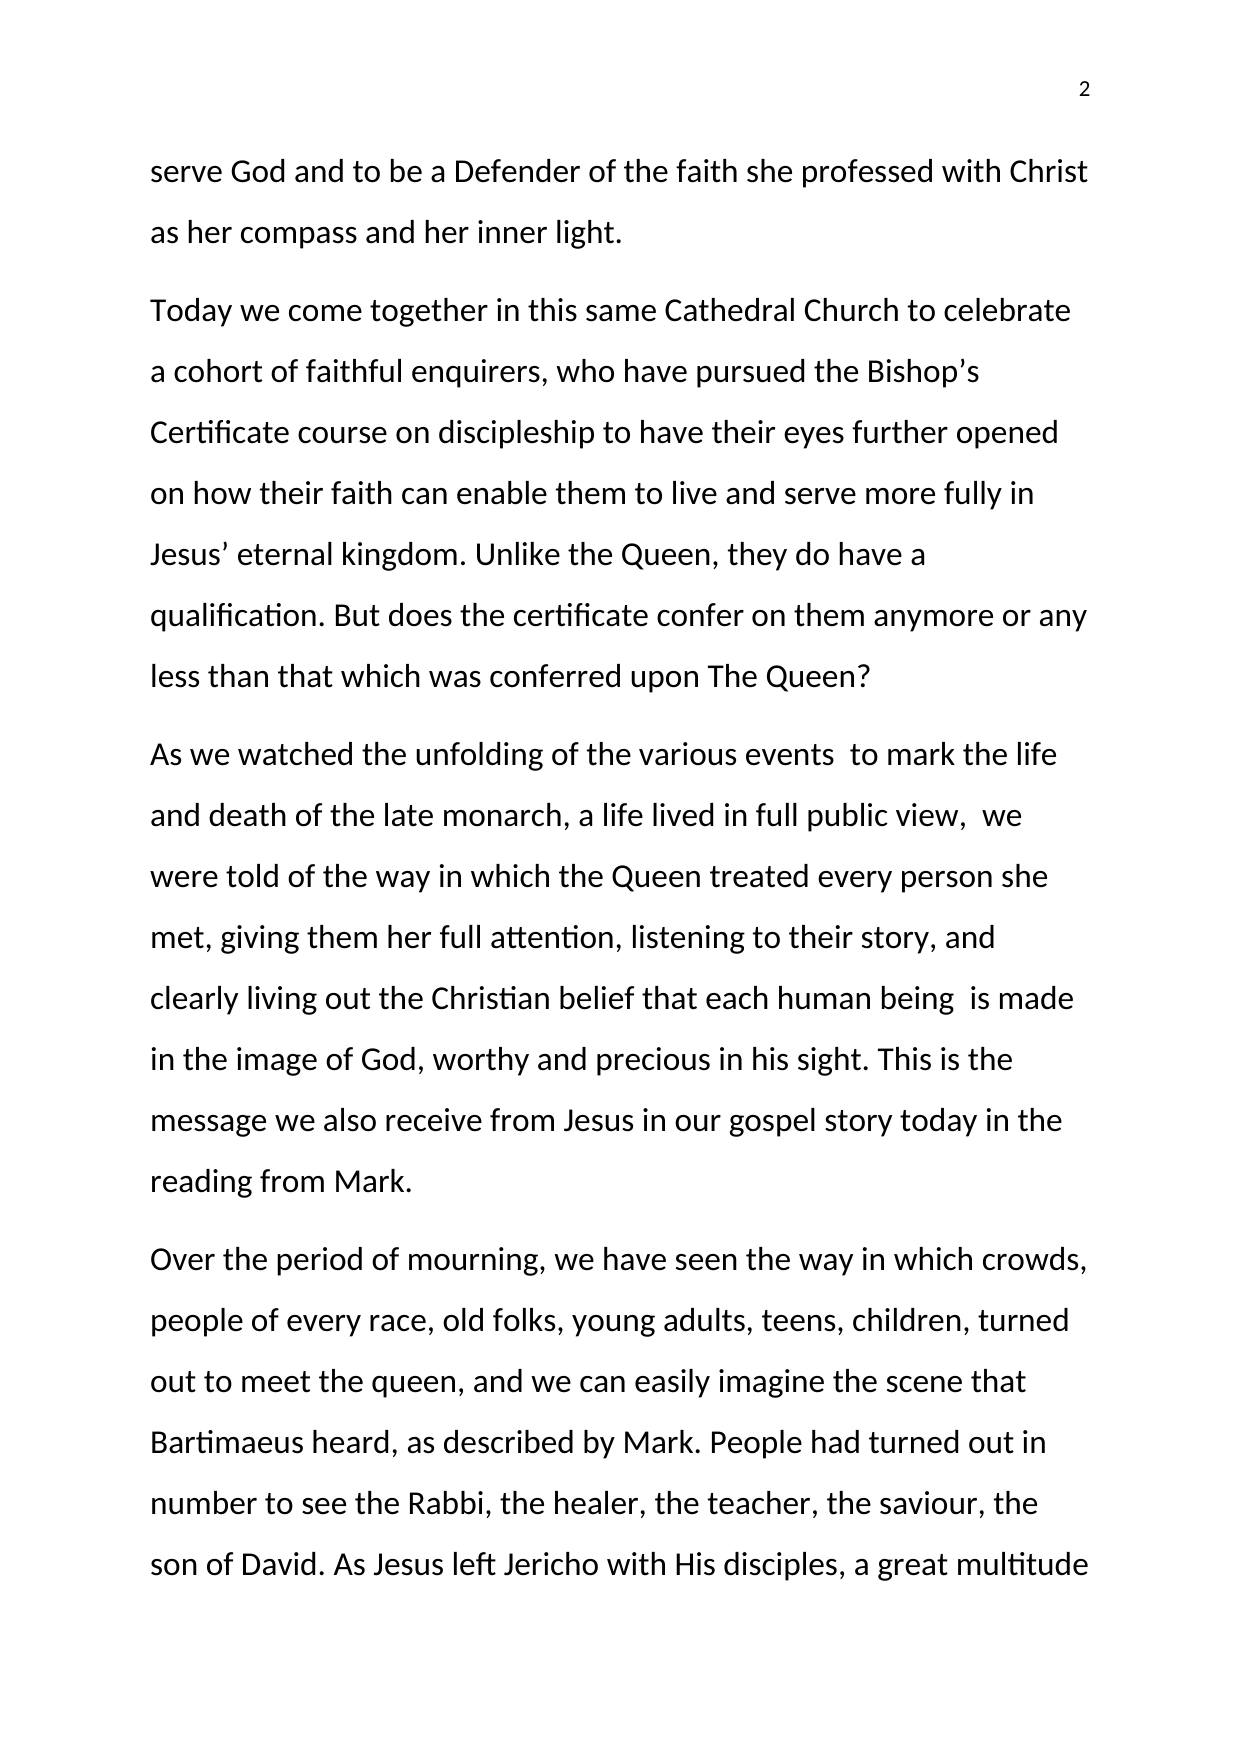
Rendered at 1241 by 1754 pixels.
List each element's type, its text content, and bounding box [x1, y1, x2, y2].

text Today we come together in this same Cathedral Church to celebrate a cohort of faithful enquirers, who have pursued the Bishop’s Certificate course on discipleship to have their eyes further opened on how their faith can enable them to live and serve more fully in Jesus’ eternal kingdom. Unlike the Queen, they do have a qualification. But does the certificate confer on them anymore or any less than that which was conferred upon The Queen? [150, 289, 1090, 696]
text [150, 1238, 1090, 1584]
text As we watched the unfolding of the various events to mark the life and death of the late monarch, a life lived in full public view, we were told of the way in which the Queen treated every person she met, giving them her full attention, listening to their story, and clearly living out the Christian belief that each human being is made in the image of God, worthy and precious in his sight. This is the message we also receive from Jesus in our gospel story today in the reading from Mark. [150, 733, 1090, 1201]
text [150, 150, 1090, 252]
